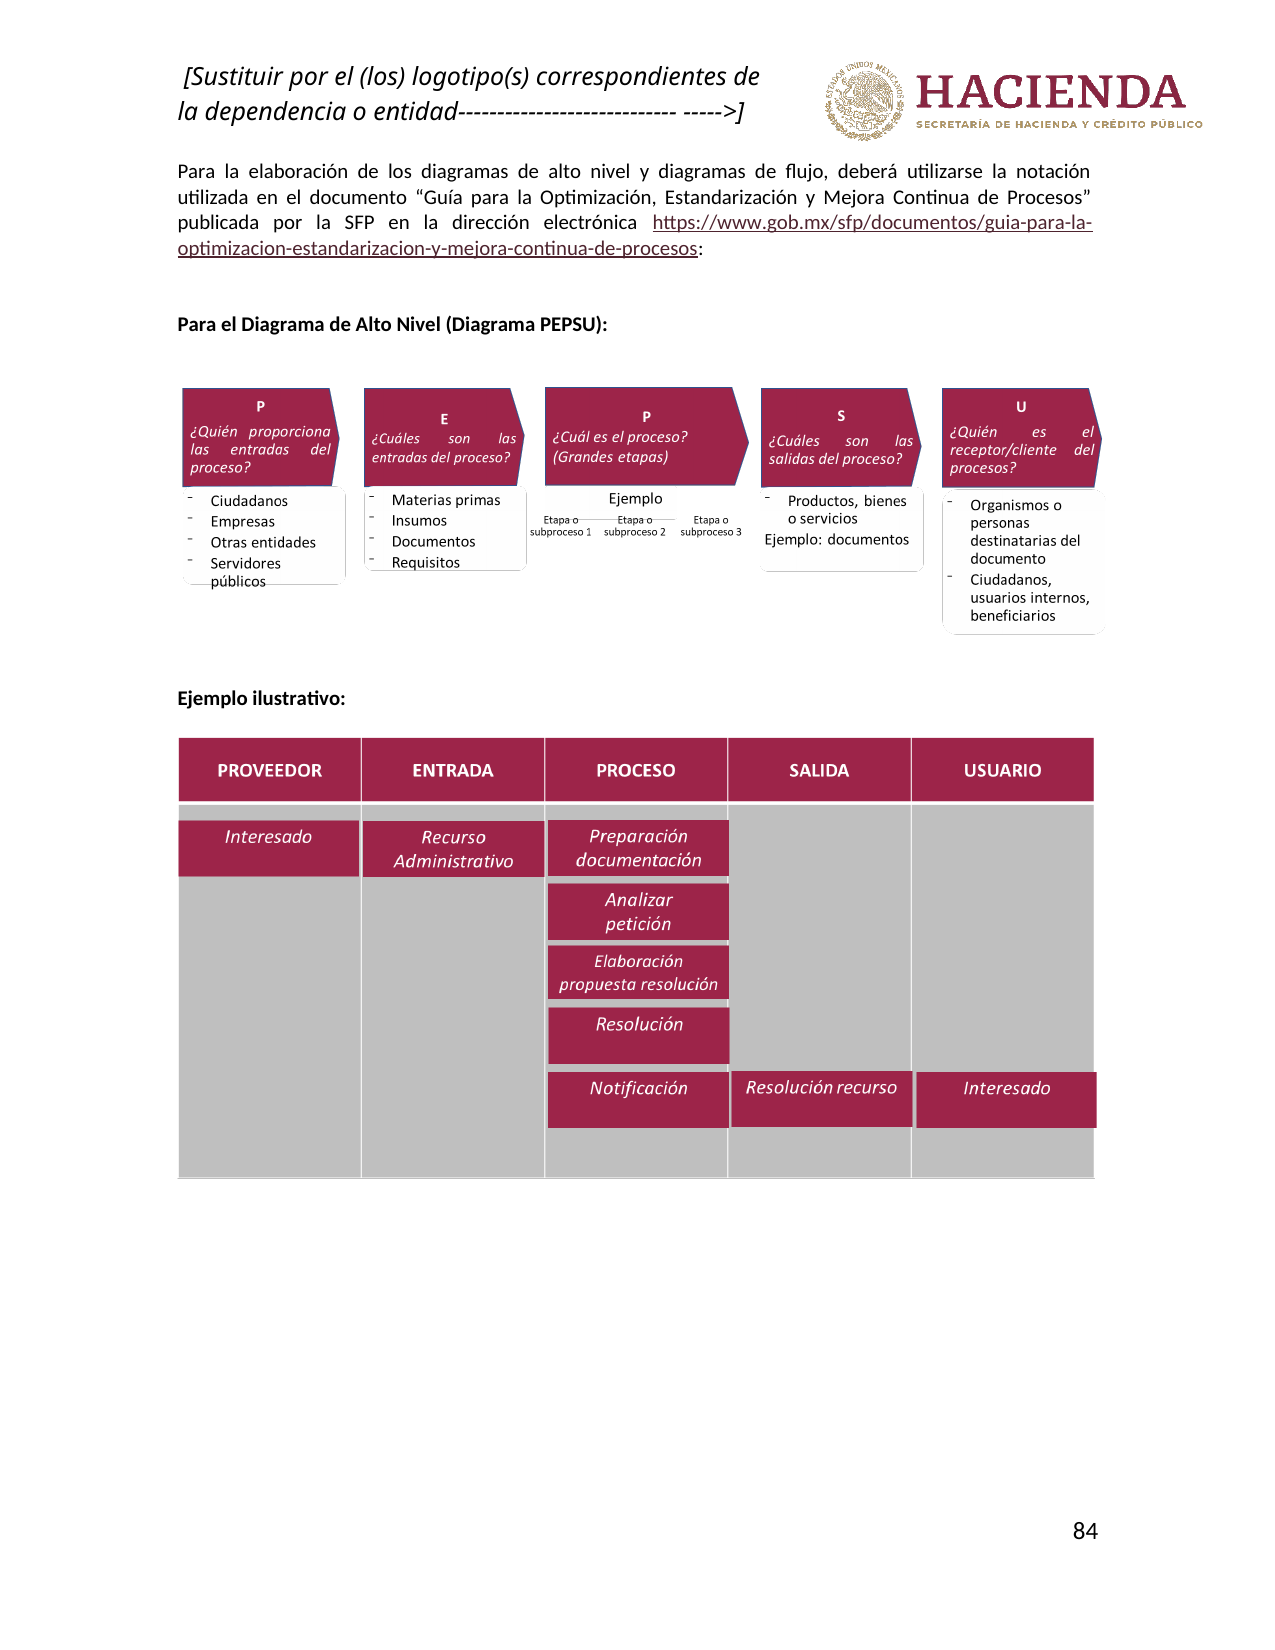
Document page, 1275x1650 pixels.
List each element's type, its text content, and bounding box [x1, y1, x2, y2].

text Ejemplo ilustrativo: [177, 686, 1092, 711]
picture [177, 387, 1106, 635]
picture [177, 736, 1097, 1179]
text Para la elaboración de los diagramas de alto nivel y diagramas de flujo, deberá utilizarse la notación utilizada en el documento “Guía para la Optimización, Estandarización y Mejora Continua de Procesos” publicada por la SFP en la dirección electrónica https://www.gob.mx/sfp/documentos/guia-para-la-optimizacion-estandarizacion-y-mejora-continua-de-procesos: [177, 158, 1092, 260]
text Para el Diagrama de Alto Nivel (Diagrama PEPSU): [177, 311, 1092, 336]
picture [824, 60, 1203, 142]
